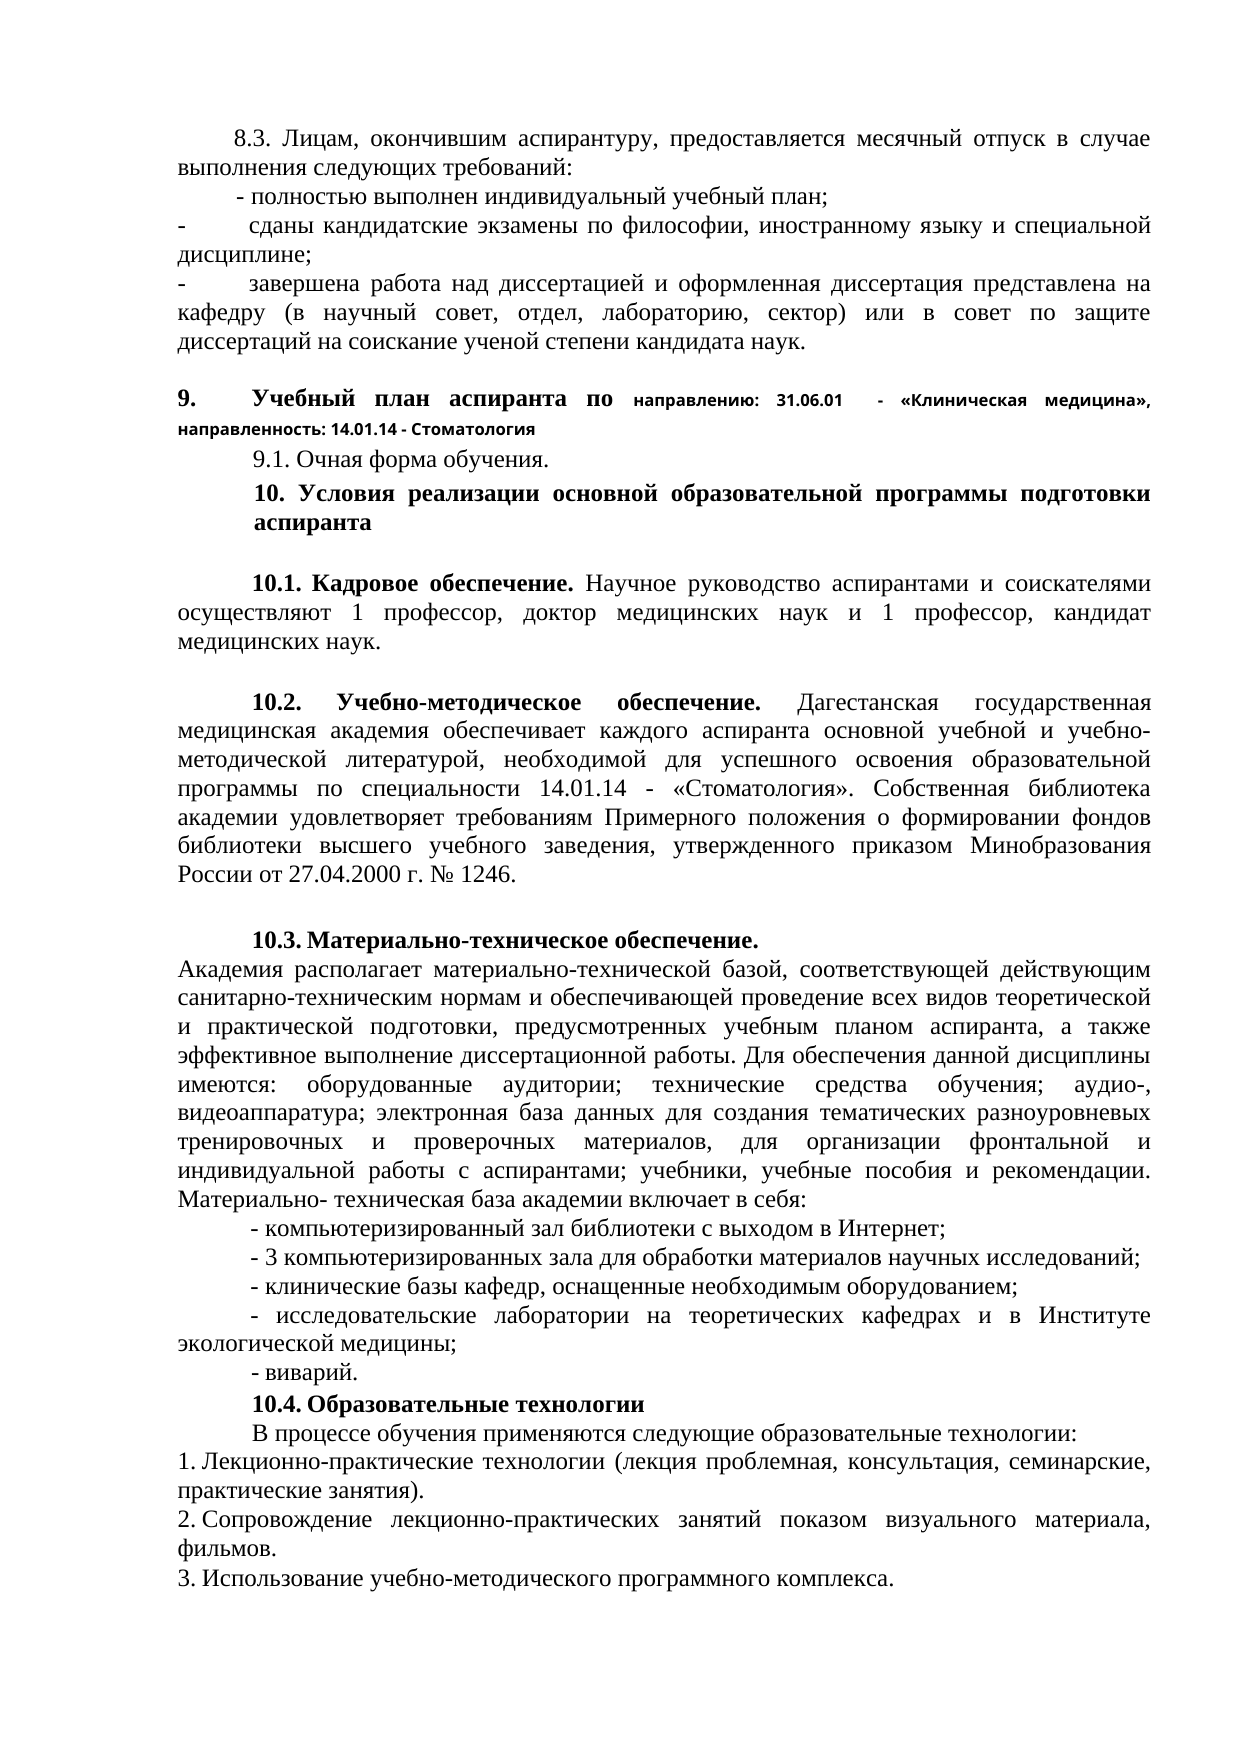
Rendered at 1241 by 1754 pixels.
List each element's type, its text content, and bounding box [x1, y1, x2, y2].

list 3 компьютеризированных зала для обработки материалов научных исследований; [250, 1242, 1152, 1270]
text 8.3. Лицам, окончившим аспирантуру, предоставляется месячный отпуск в случае выполнения следующих требований: [177, 123, 1152, 181]
text 10. Условия реализации основной образовательной программы подготовки аспиранта [254, 478, 1152, 536]
list компьютеризированный зал библиотеки с выходом в Интернет; [250, 1213, 1152, 1242]
text 10.4. Образовательные технологии [252, 1389, 1152, 1418]
list Очная форма обучения. [253, 444, 1152, 472]
list клинические базы кафедр, оснащенные необходимым оборудованием; [250, 1271, 1152, 1300]
text 10.2. Учебно-методическое обеспечение. Дагестанская государственная медицинская академия обеспечивает каждого аспиранта основной учебной и учебно- методической литературой, необходимой для успешного освоения образовательной программы по специальности 14.01.14 - «Стоматология». Собственная библиотека академии удовлетворяет требованиям Примерного положения о формировании фондов библиотеки высшего учебного заведения, утвержденного приказом Минобразования России от 27.04.2000 г. № 1246. [177, 687, 1152, 888]
list Сопровождение лекционно-практических занятий показом визуального материала, фильмов. [177, 1504, 1152, 1561]
text 10.1. Кадровое обеспечение. Научное руководство аспирантами и соискателями осуществляют 1 профессор, доктор медицинских наук и 1 профессор, кандидат медицинских наук. [177, 568, 1152, 654]
text В процессе обучения применяются следующие образовательные технологии: [252, 1418, 1152, 1446]
list Использование учебно-методического программного комплекса. [177, 1563, 1152, 1592]
list завершена работа над диссертацией и оформленная диссертация представлена на кафедру (в научный совет, отдел, лабораторию, сектор) или в совет по защите диссертаций на соискание ученой степени кандидата наук. [177, 268, 1152, 355]
list Лекционно-практические технологии (лекция проблемная, консультация, семинарские, практические занятия). [177, 1446, 1152, 1504]
text 10.3. Материально-техническое обеспечение. [252, 925, 1152, 954]
text - виварий. [251, 1357, 1152, 1386]
text - полностью выполнен индивидуальный учебный план; [236, 181, 1152, 210]
text Академия располагает материально-технической базой, соответствующей действующим санитарно-техническим нормам и обеспечивающей проведение всех видов теоретической и практической подготовки, предусмотренных учебным планом аспиранта, а также эффективное выполнение диссертационной работы. Для обеспечения данной дисциплины имеются: оборудованные аудитории; технические средства обучения; аудио-, видеоаппаратура; электронная база данных для создания тематических разноуровневых тренировочных и проверочных материалов, для организации фронтальной и индивидуальной работы с аспирантами; учебники, учебные пособия и рекомендации. Материально- техническая база академии включает в себя: [177, 954, 1152, 1212]
text 9. Учебный план аспиранта по направлению: 31.06.01 - «Клиническая медицина», направленность: 14.01.14 - Стоматология [177, 383, 1152, 441]
text - исследовательские лаборатории на теоретических кафедрах и в Институте экологической медицины; [177, 1300, 1152, 1357]
list сданы кандидатские экзамены по философии, иностранному языку и специальной дисциплине; [177, 210, 1152, 267]
